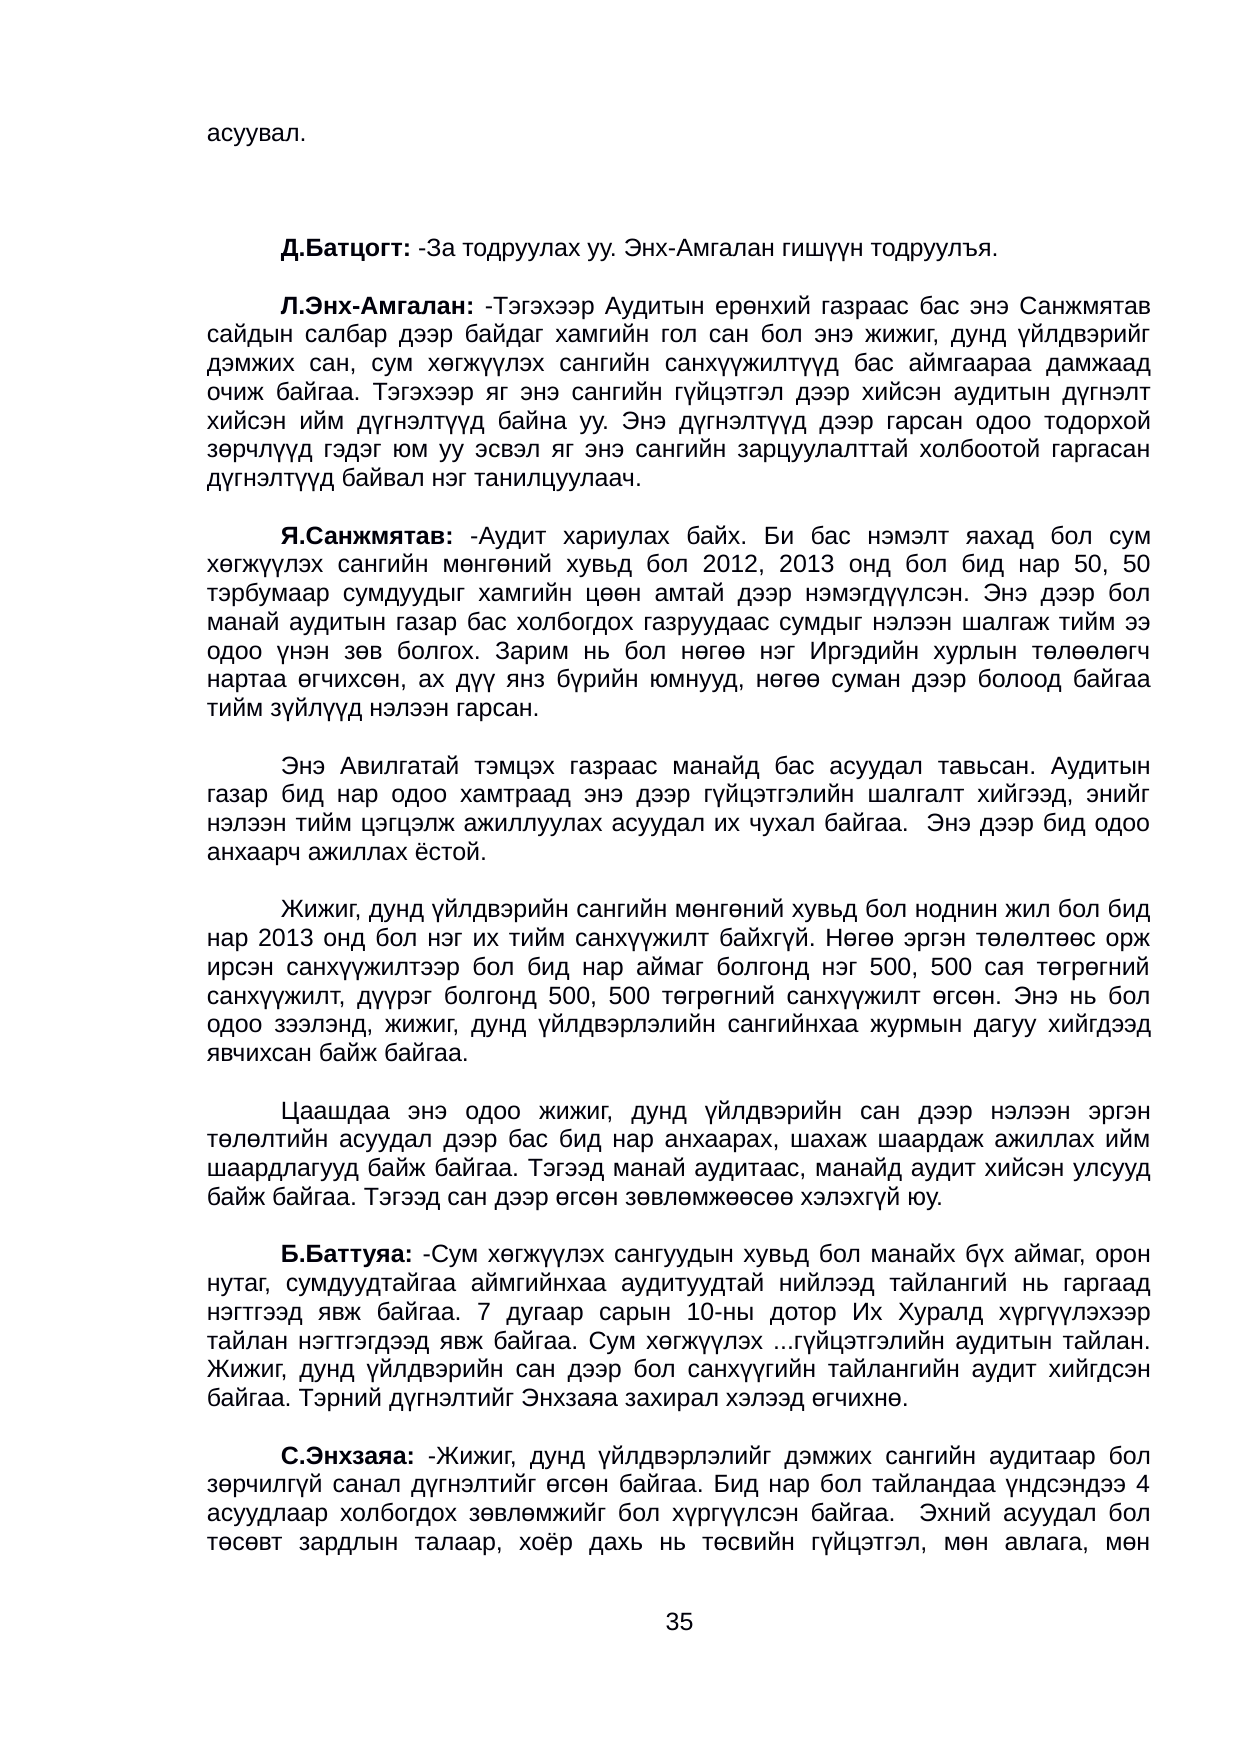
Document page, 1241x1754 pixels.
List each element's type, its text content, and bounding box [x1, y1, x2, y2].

text Жижиг, дунд үйлдвэрийн сангийн мөнгөний хувьд бол ноднин жил бол бид нар 2013 онд бол нэг их тийм санхүүжилт байхгүй. Нөгөө эргэн төлөлтөөс орж ирсэн санхүүжилтээр бол бид нар аймаг болгонд нэг 500, 500 сая төгрөгний санхүүжилт, дүүрэг болгонд 500, 500 төгрөгний санхүүжилт өгсөн. Энэ нь бол одоо зээлэнд, жижиг, дунд үйлдвэрлэлийн сангийнхаа журмын дагуу хийгдээд явчихсан байж байгаа. [207, 894, 1152, 1067]
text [207, 1441, 1152, 1556]
text Б.Баттуяа: -Сум хөгжүүлэх сангуудын хувьд бол манайх бүх аймаг, орон нутаг, сумдуудтайгаа аймгийнхаа аудитуудтай нийлээд тайлангий нь гаргаад нэгтгээд явж байгаа. 7 дугаар сарын 10-ны дотор Их Хуралд хүргүүлэхээр тайлан нэгтгэгдээд явж байгаа. Сум хөгжүүлэх ...гүйцэтгэлийн аудитын тайлан. Жижиг, дунд үйлдвэрийн сан дээр бол санхүүгийн тайлангийн аудит хийгдсэн байгаа. Тэрний дүгнэлтийг Энхзаяа захирал хэлээд өгчихнө. [207, 1239, 1152, 1412]
text Цаашдаа энэ одоо жижиг, дунд үйлдвэрийн сан дээр нэлээн эргэн төлөлтийн асуудал дээр бас бид нар анхаарах, шахаж шаардаж ажиллах ийм шаардлагууд байж байгаа. Тэгээд манай аудитаас, манайд аудит хийсэн улсууд байж байгаа. Тэгээд сан дээр өгсөн зөвлөмжөөсөө хэлэхгүй юу. [207, 1096, 1152, 1211]
text Энэ Авилгатай тэмцэх газраас манайд бас асуудал тавьсан. Аудитын газар бид нар одоо хамтраад энэ дээр гүйцэтгэлийн шалгалт хийгээд, энийг нэлээн тийм цэгцэлж ажиллуулах асуудал их чухал байгаа. Энэ дээр бид одоо анхаарч ажиллах ёстой. [207, 751, 1152, 866]
text Д.Батцогт: -За тодруулах уу. Энх-Амгалан гишүүн тодруулъя. [207, 233, 1152, 262]
text Л.Энх-Амгалан: -Тэгэхээр Аудитын ерөнхий газраас бас энэ Санжмятав сайдын салбар дээр байдаг хамгийн гол сан бол энэ жижиг, дунд үйлдвэрийг дэмжих сан, сум хөгжүүлэх сангийн санхүүжилтүүд бас аймгаараа дамжаад очиж байгаа. Тэгэхээр яг энэ сангийн гүйцэтгэл дээр хийсэн аудитын дүгнэлт хийсэн ийм дүгнэлтүүд байна уу. Энэ дүгнэлтүүд дээр гарсан одоо тодорхой зөрчлүүд гэдэг юм уу эсвэл яг энэ сангийн зарцуулалттай холбоотой гаргасан дүгнэлтүүд байвал нэг танилцуулаач. [207, 291, 1152, 492]
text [207, 118, 1152, 147]
text Я.Санжмятав: -Аудит хариулах байх. Би бас нэмэлт яахад бол сум хөгжүүлэх сангийн мөнгөний хувьд бол 2012, 2013 онд бол бид нар 50, 50 тэрбумаар сумдуудыг хамгийн цөөн амтай дээр нэмэгдүүлсэн. Энэ дээр бол манай аудитын газар бас холбогдох газруудаас сумдыг нэлээн шалгаж тийм ээ одоо үнэн зөв болгох. Зарим нь бол нөгөө нэг Иргэдийн хурлын төлөөлөгч нартаа өгчихсөн, ах дүү янз бүрийн юмнууд, нөгөө суман дээр болоод байгаа тийм зүйлүүд нэлээн гарсан. [207, 521, 1152, 722]
